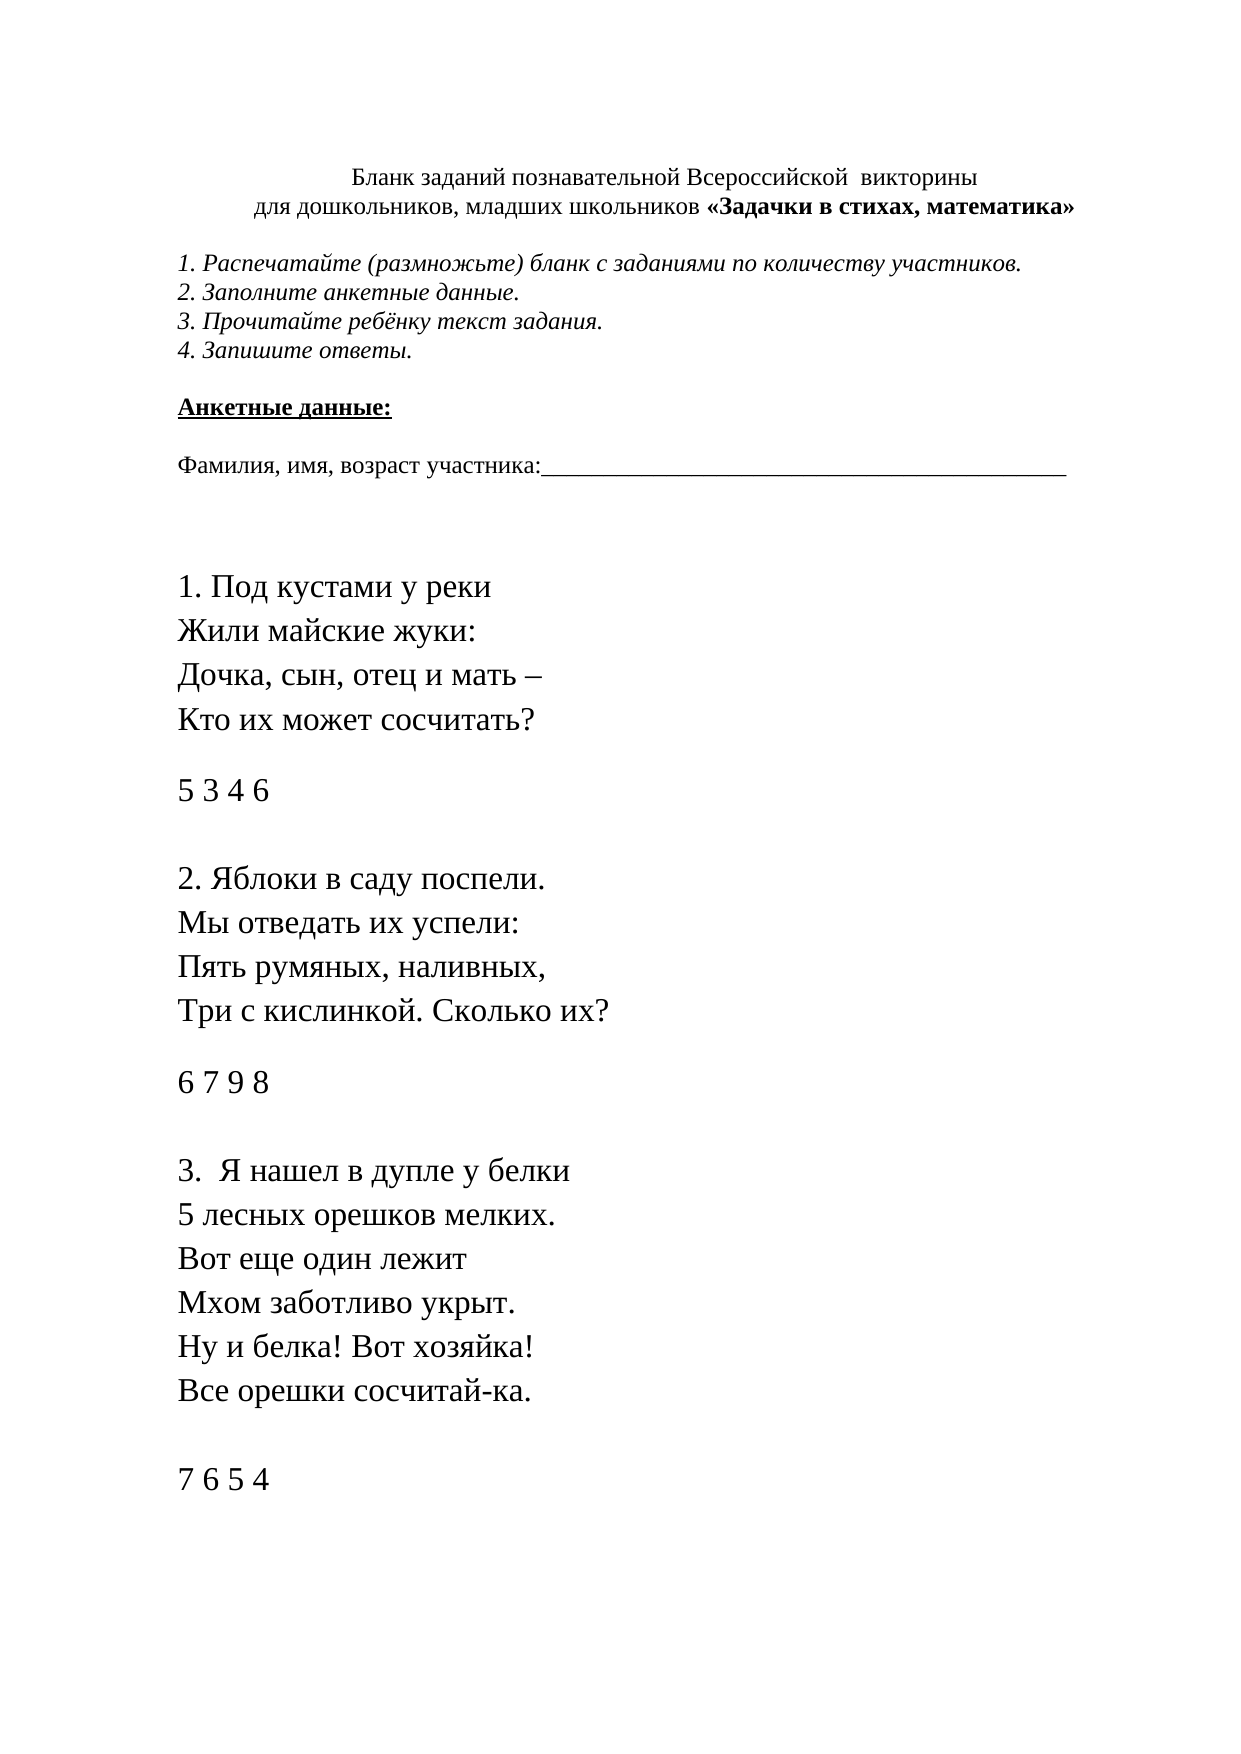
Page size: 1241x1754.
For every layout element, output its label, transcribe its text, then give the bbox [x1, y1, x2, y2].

text для дошкольников, младших школьников «Задачки в стихах, математика» [177, 191, 1152, 220]
text 3. Прочитайте ребёнку текст задания. [177, 306, 1152, 335]
text 6 7 9 8 [177, 1062, 1152, 1101]
text 4. Запишите ответы. [177, 335, 1152, 363]
text Мы отведать их успели: [177, 902, 1152, 941]
text Фамилия, имя, возраст участника:__________________________________________ [177, 450, 1152, 478]
text Дочка, сын, отец и мать – [177, 655, 1152, 693]
text Вот еще один лежит [177, 1238, 1152, 1277]
text Пять румяных, наливных, [177, 947, 1152, 985]
text 5 лесных орешков мелких. [177, 1194, 1152, 1233]
text Кто их может сосчитать? [177, 699, 1152, 737]
text Мхом заботливо укрыт. [177, 1282, 1152, 1321]
text 7 6 5 4 [177, 1459, 1152, 1497]
text Жили майские жуки: [177, 611, 1152, 649]
text 1. Под кустами у реки [177, 567, 1152, 605]
text Все орешки сосчитай-ка. [177, 1371, 1152, 1409]
text 2. Яблоки в саду поспели. [177, 858, 1152, 897]
text Бланк заданий познавательной Всероссийской викторины [177, 162, 1152, 191]
text 5 3 4 6 [177, 770, 1152, 809]
text 3. Я нашел в дупле у белки [177, 1150, 1152, 1189]
text Три с кислинкой. Сколько их? [177, 991, 1152, 1029]
text 1. Распечатайте (размножьте) бланк с заданиями по количеству участников. [177, 248, 1152, 277]
text 2. Заполните анкетные данные. [177, 277, 1152, 306]
text Анкетные данные: [177, 392, 1152, 421]
text Ну и белка! Вот хозяйка! [177, 1327, 1152, 1365]
